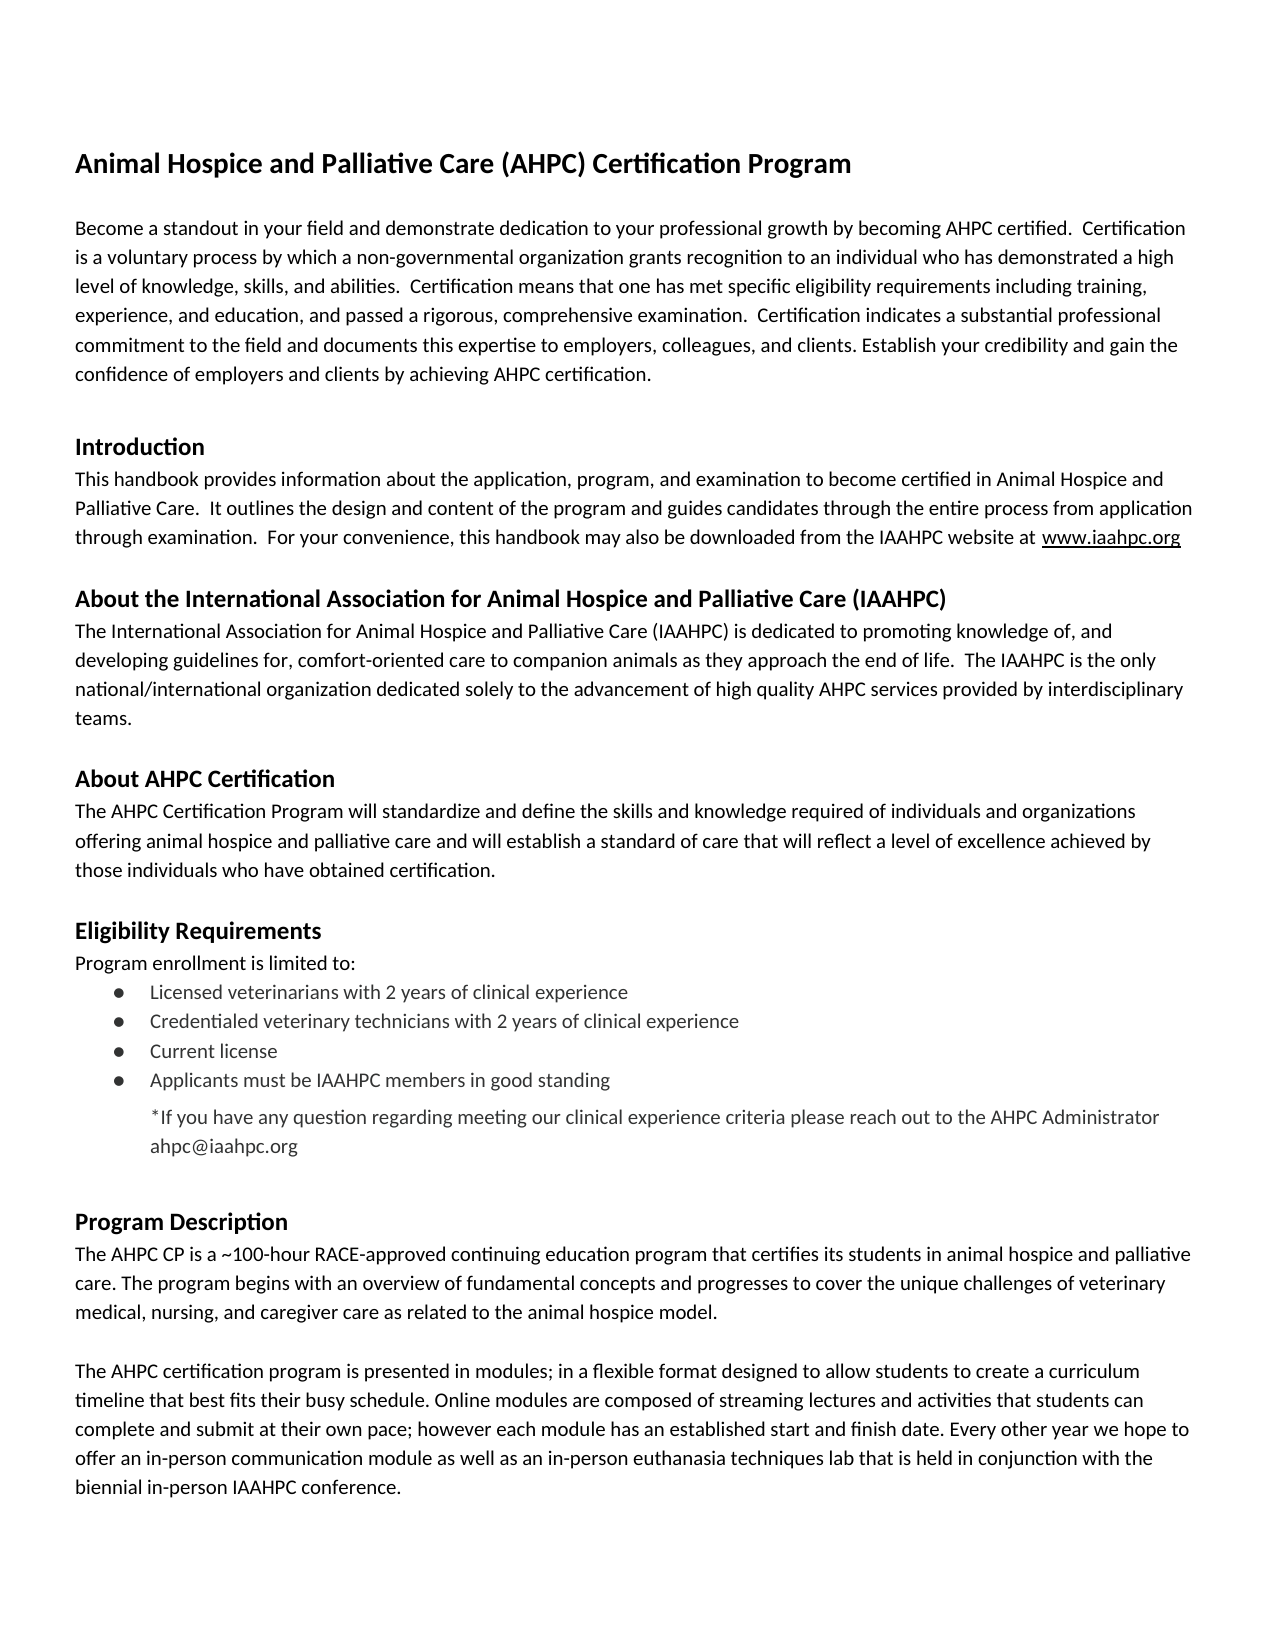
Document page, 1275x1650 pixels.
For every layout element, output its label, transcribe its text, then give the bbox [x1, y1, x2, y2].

text About the International Association for Animal Hospice and Palliative Care (IAAHPC) [75, 583, 1237, 613]
text The AHPC certification program is presented in modules; in a flexible format designed to allow students to create a curriculum timeline that best fits their busy schedule. Online modules are composed of streaming lectures and activities that students can complete and submit at their own pace; however each module has an established start and finish date. Every other year we hope to offer an in-person communication module as well as an in-person euthanasia techniques lab that is held in conjunction with the biennial in-person IAAHPC conference. [75, 1358, 1200, 1500]
list Current license [112, 1038, 1200, 1063]
text About AHPC Certification [75, 764, 1200, 794]
text Introduction [75, 431, 1200, 462]
list Applicants must be IAAHPC members in good standing [112, 1067, 1200, 1092]
list Credentialed veterinary technicians with 2 years of clinical experience [112, 1009, 1200, 1034]
text The International Association for Animal Hospice and Palliative Care (IAAHPC) is dedicated to promoting knowledge of, and developing guidelines for, comfort-oriented care to companion animals as they approach the end of life. The IAAHPC is the only national/international organization dedicated solely to the advancement of high quality AHPC services provided by interdisciplinary teams. [75, 618, 1200, 731]
text Program Description [75, 1206, 1200, 1237]
text The AHPC Certification Program will standardize and define the skills and knowledge required of individuals and organizations offering animal hospice and palliative care and will establish a standard of care that will reflect a level of excellence achieved by those individuals who have obtained certification. [75, 799, 1200, 882]
text Become a standout in your field and demonstrate dedication to your professional growth by becoming AHPC certified. Certification is a voluntary process by which a non-governmental organization grants recognition to an individual who has demonstrated a high level of knowledge, skills, and abilities. Certification means that one has met specific eligibility requirements including training, experience, and education, and passed a rigorous, comprehensive examination. Certification indicates a substantial professional commitment to the field and documents this expertise to employers, colleagues, and clients. Establish your credibility and gain the confidence of employers and clients by achieving AHPC certification. [75, 215, 1200, 386]
text The AHPC CP is a ~100-hour RACE-approved continuing education program that certifies its students in animal hospice and palliative care. The program begins with an overview of fundamental concepts and progresses to cover the unique challenges of veterinary medical, nursing, and caregiver care as related to the animal hospice model. [75, 1241, 1200, 1325]
text This handbook provides information about the application, program, and examination to become certified in Animal Hospice and Palliative Care. It outlines the design and content of the program and guides candidates through the entire process from application through examination. For your convenience, this handbook may also be downloaded from the IAAHPC website at www.iaahpc.org [75, 466, 1200, 550]
text Program enrollment is limited to: [75, 950, 1200, 976]
text *If you have any question regarding meeting our clinical experience criteria please reach out to the AHPC Administrator ahpc@iaahpc.org [150, 1104, 1200, 1159]
text Eligibility Requirements [75, 915, 1200, 946]
text Animal Hospice and Palliative Care (AHPC) Certification Program [75, 145, 1200, 181]
list Licensed veterinarians with 2 years of clinical experience [112, 979, 1200, 1005]
